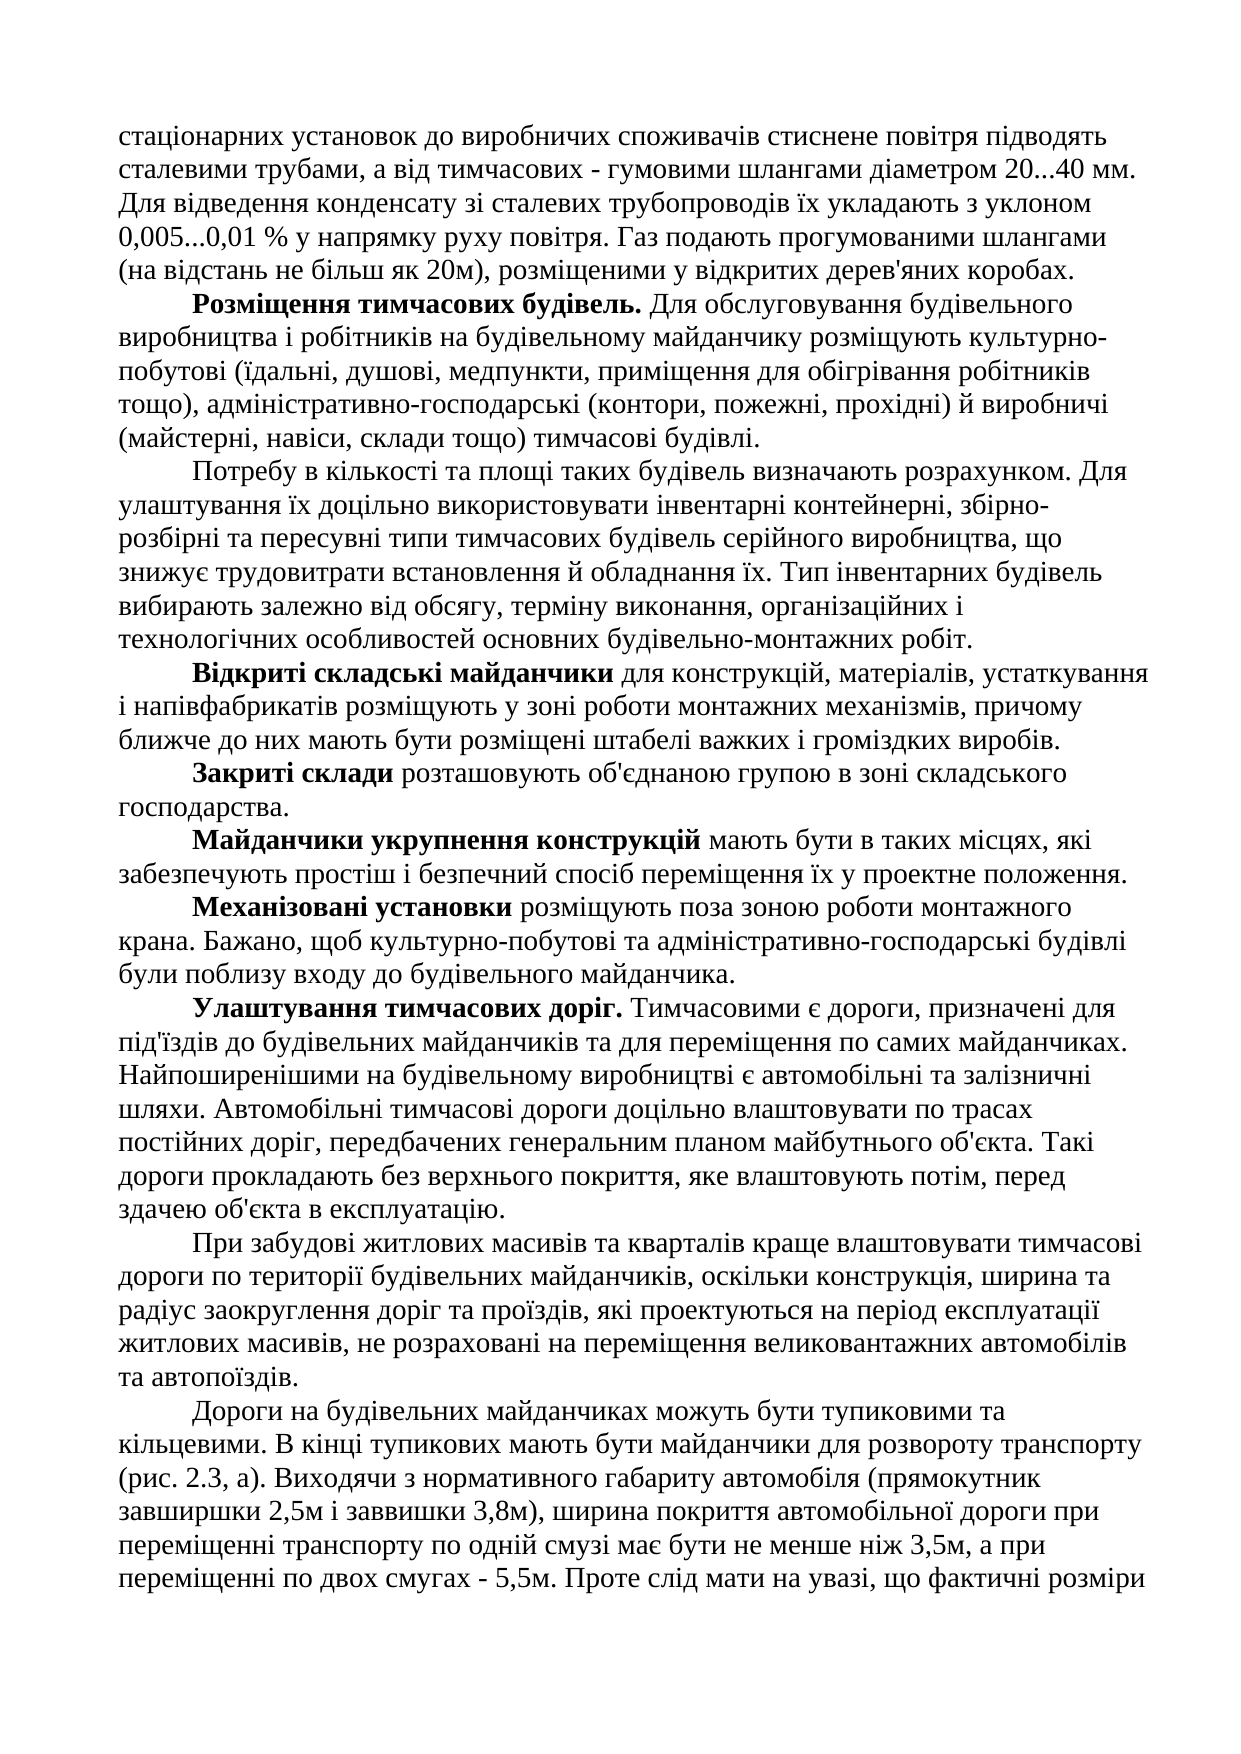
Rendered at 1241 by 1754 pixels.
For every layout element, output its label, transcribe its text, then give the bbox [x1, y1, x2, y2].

text Майданчики укрупнення конструкцій мають бути в таких місцях, які забезпечують простіш і безпечний спосіб переміщення їх у проектне положення. [118, 822, 1152, 889]
text Механізовані установки розміщують поза зоною роботи монтажного крана. Бажано, щоб культурно-побутові та адміністративно-господарські будівлі були поблизу входу до будівельного майданчика. [118, 889, 1152, 990]
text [118, 118, 1152, 286]
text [118, 1393, 1152, 1594]
text При забудові житлових масивів та кварталів краще влаштовувати тимчасові дороги по території будівельних майданчиків, оскільки конструкція, ширина та радіус заокруглення доріг та проїздів, які проектуються на період експлуатації житлових масивів, не розраховані на переміщення великовантажних автомобілів та автопоїздів. [118, 1225, 1152, 1393]
text Розміщення тимчасових будівель. Для обслуговування будівельного виробництва і робітників на будівельному майданчику розміщують культурно- побутові (їдальні, душові, медпункти, приміщення для обігрівання робітників тощо), адміністративно-господарські (контори, пожежні, прохідні) й виробничі (майстерні, навіси, склади тощо) тимчасові будівлі. [118, 286, 1152, 453]
text Улаштування тимчасових доріг. Тимчасовими є дороги, призначені для під'їздів до будівельних майданчиків та для переміщення по самих майданчиках. Найпоширенішими на будівельному виробництві є автомобільні та залізничні шляхи. Автомобільні тимчасові дороги доцільно влаштовувати по трасах постійних доріг, передбачених генеральним планом майбутнього об'єкта. Такі дороги прокладають без верхнього покриття, яке влаштовують потім, перед здачею об'єкта в експлуатацію. [118, 990, 1152, 1225]
text Відкриті складські майданчики для конструкцій, матеріалів, устаткування і напівфабрикатів розміщують у зоні роботи монтажних механізмів, причому ближче до них мають бути розміщені штабелі важких і громіздких виробів. [118, 655, 1152, 755]
text Закриті склади розташовують об'єднаною групою в зоні складського господарства. [118, 755, 1152, 822]
text Потребу в кількості та площі таких будівель визначають розрахунком. Для улаштування їх доцільно використовувати інвентарні контейнерні, збірно-розбірні та пересувні типи тимчасових будівель серійного виробництва, що знижує трудовитрати встановлення й обладнання їх. Тип інвентарних будівель вибирають залежно від обсягу, терміну виконання, організаційних і технологічних особливостей основних будівельно-монтажних робіт. [118, 453, 1152, 655]
